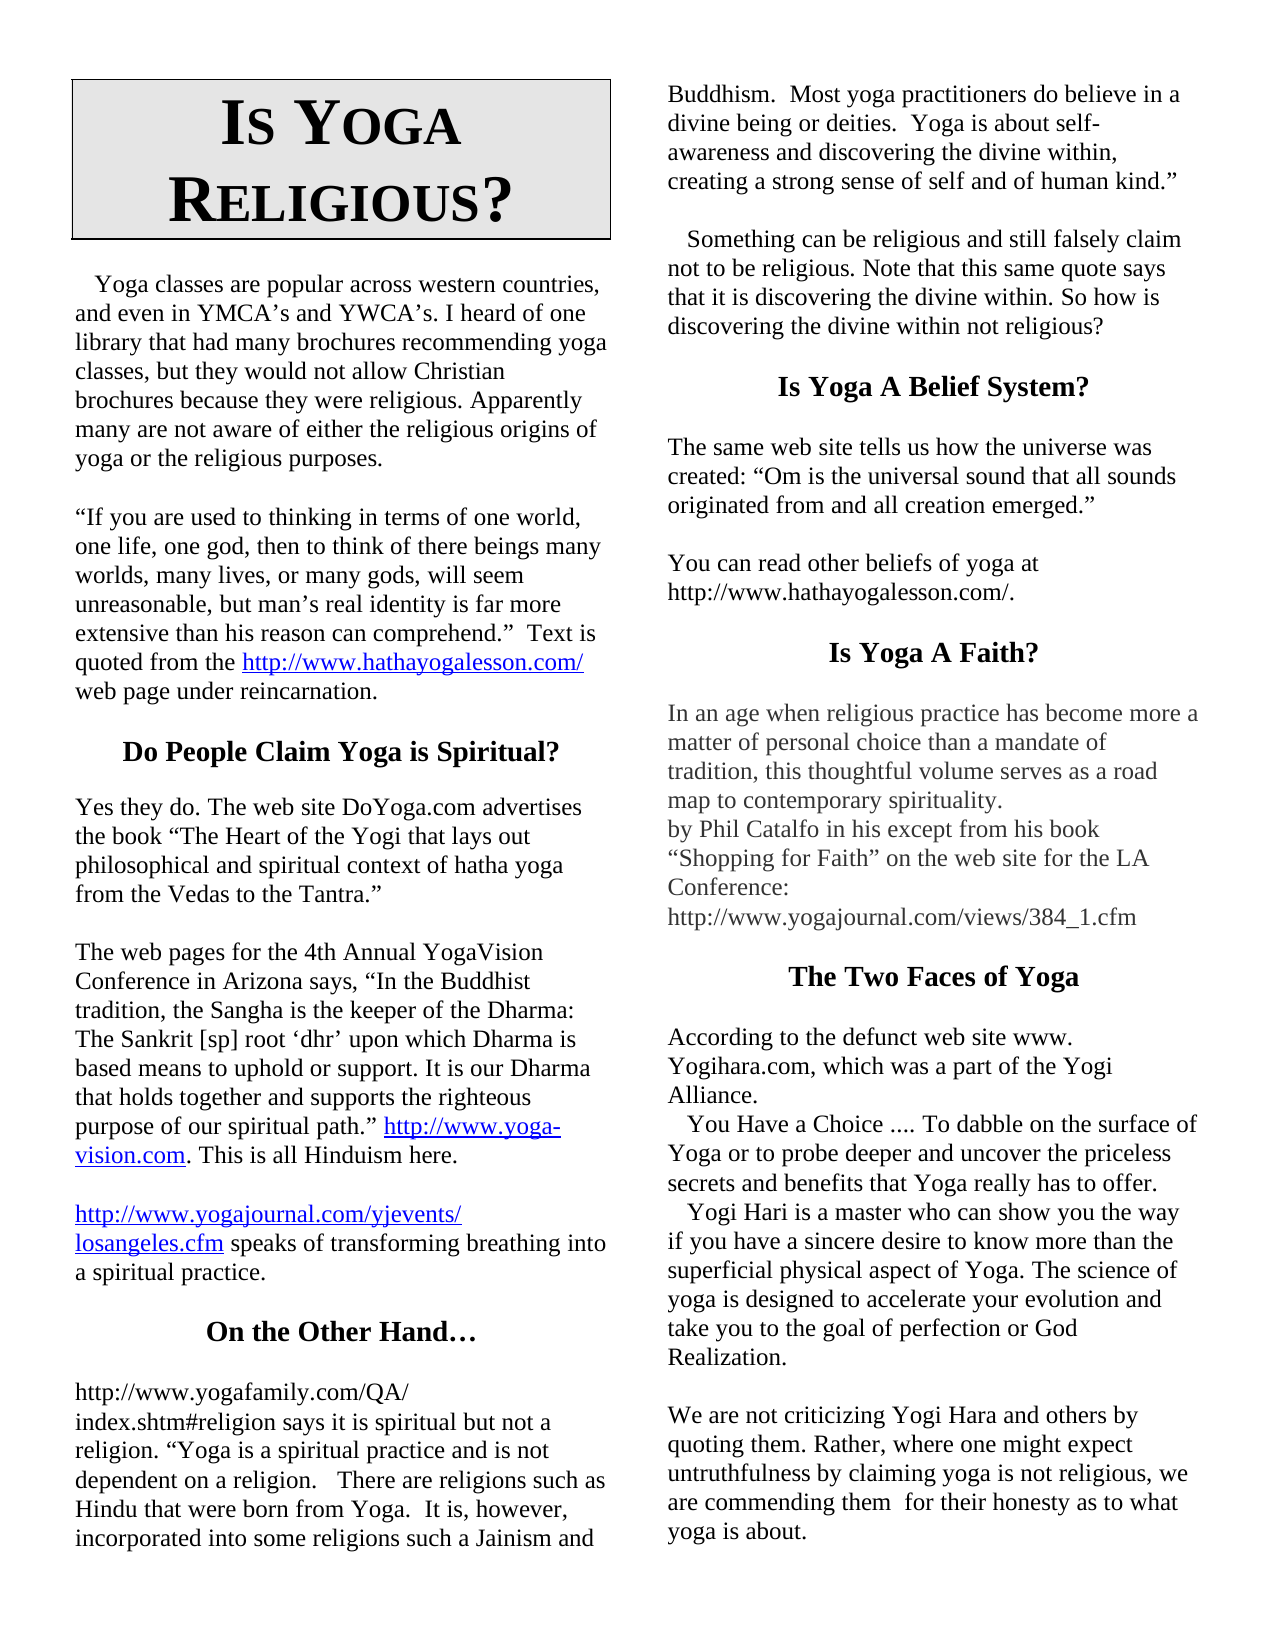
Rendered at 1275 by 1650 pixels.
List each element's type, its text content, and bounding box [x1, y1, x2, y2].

text Is Yoga A Belief System? [667, 369, 1200, 403]
text Yogi Hari is a master who can show you the way if you have a sincere desire to know more than the superficial physical aspect of Yoga. The science of yoga is designed to accelerate your evolution and take you to the goal of perfection or God Realization. [667, 1196, 1200, 1371]
text The web pages for the 4th Annual YogaVision Conference in says, “In the Buddhist tradition, the Sangha is the keeper of the Dharma: The Sankrit [sp] root ‘dhr’ upon which Dharma is based means to uphold or support. It is our Dharma that holds together and supports the righteous purpose of our spiritual path.” http://www.yoga-vision.com. This is all Hinduism here. [75, 937, 607, 1169]
text The Two Faces of Yoga [667, 959, 1200, 993]
text Is Yoga Religious? [73, 80, 610, 238]
text Yoga classes are popular across western countries, and even in YMCA’s and YWCA’s. I heard of one library that had many brochures recommending yoga classes, but they would not allow Christian brochures because they were religious. Apparently many are not aware of either the religious origins of yoga or the religious purposes. [75, 269, 607, 472]
text Is Yoga A Faith? [667, 635, 1200, 669]
text Something can be religious and still falsely claim not to be religious. Note that this same quote says that it is discovering the divine within. So how is discovering the divine within not religious? [667, 224, 1200, 340]
text http://www.yogafamily.com/QA/index.shtm#religion says it is spiritual but not a religion. “Yoga is a spiritual practice and is not dependent on a religion. There are religions such as Hindu that were born from Yoga. It is, however, incorporated into some religions such a Jainism and Buddhism. Most yoga practitioners do believe in a divine being or deities. Yoga is about self-awareness and discovering the divine within, creating a strong sense of self and of human kind.” [75, 1377, 607, 1552]
text http://www.yogafamily.com/QA/index.shtm#religion says it is spiritual but not a religion. “Yoga is a spiritual practice and is not dependent on a religion. There are religions such as Hindu that were born from Yoga. It is, however, incorporated into some religions such a Jainism and Buddhism. Most yoga practitioners do believe in a divine being or deities. Yoga is about self-awareness and discovering the divine within, creating a strong sense of self and of human kind.” [667, 79, 1200, 195]
text “If you are used to thinking in terms of one world, one life, one god, then to think of there beings many worlds, many lives, or many gods, will seem unreasonable, but man’s real identity is far more extensive than his reason can comprehend.” Text is quoted from the http://www.hathayogalesson.com/ web page under reincarnation. [75, 501, 607, 705]
text by Phil Catalfo in his except from his book “Shopping for Faith” on the web site for the LA Conference: http://www.yogajournal.com/views/384_1.cfm [667, 814, 1200, 930]
text You Have a Choice .... To dabble on the surface of Yoga or to probe deeper and uncover the priceless secrets and benefits that Yoga really has to offer. [667, 1109, 1200, 1196]
text http://www.yogajournal.com/yjevents/losangeles.cfm speaks of transforming breathing into a spiritual practice. [75, 1198, 607, 1286]
text The same web site tells us how the universe was created: “ is the universal sound that all sounds originated from and all creation emerged.” [667, 432, 1200, 519]
text We are not criticizing Yogi Hara and others by quoting them. Rather, where one might expect untruthfulness by claiming yoga is not religious, we are commending them for their honesty as to what yoga is about. [667, 1400, 1200, 1545]
text You can read other beliefs of yoga at http://www.hathayogalesson.com/. [667, 548, 1200, 606]
text According to the defunct web site www. Yogihara.com, which was a part of the Yogi Alliance. [667, 1022, 1200, 1109]
subtitle In an age when religious practice has become more a matter of personal choice than a mandate of tradition, this thoughtful volume serves as a road map to contemporary spirituality. [667, 698, 1200, 814]
text Do People Claim Yoga is Spiritual? [75, 734, 607, 767]
text Yes they do. The web site DoYoga.com advertises the book “The Heart of the Yogi that lays out philosophical and spiritual context of hatha yoga from the Vedas to the Tantra.” [75, 792, 607, 908]
text On the Other Hand… [75, 1315, 607, 1348]
